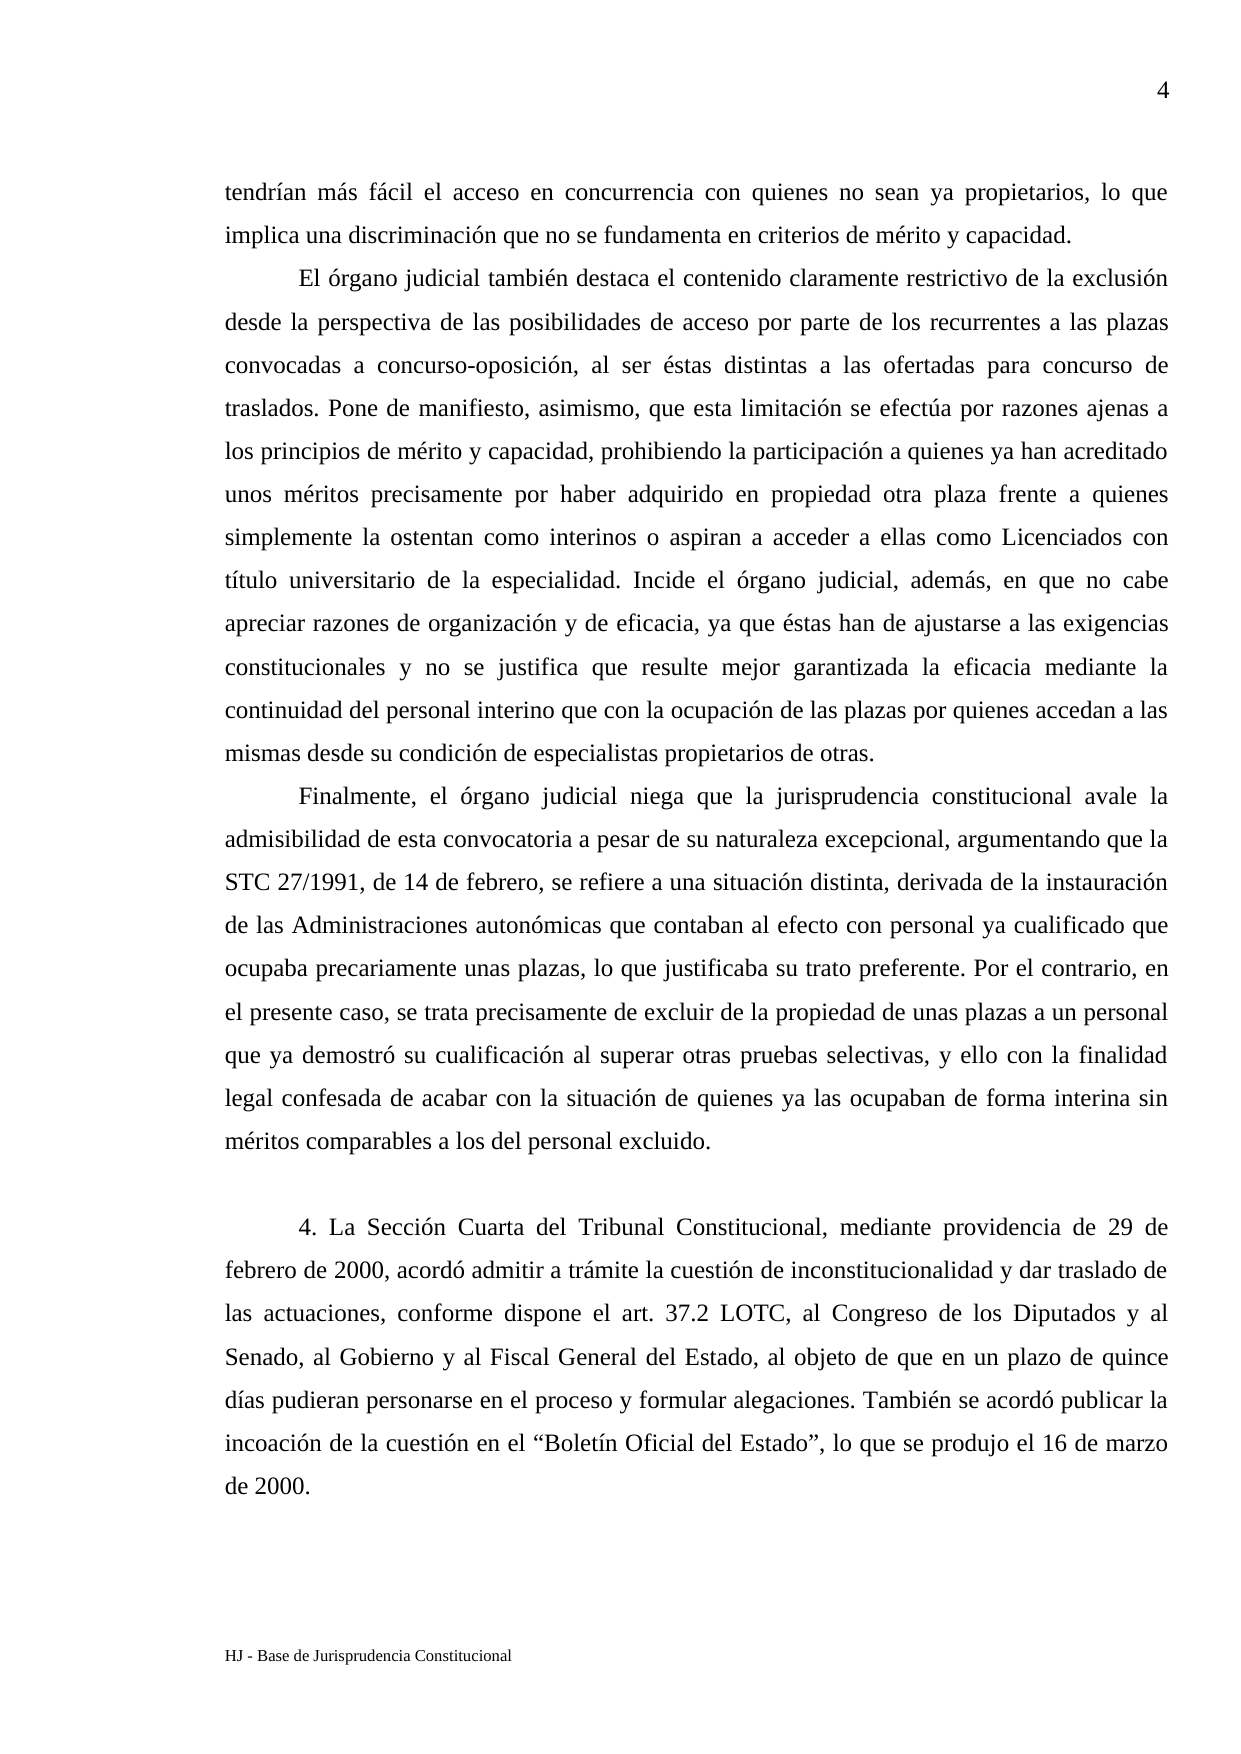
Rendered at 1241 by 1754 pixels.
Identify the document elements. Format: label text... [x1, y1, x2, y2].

text El órgano judicial también destaca el contenido claramente restrictivo de la exclusión desde la perspectiva de las posibilidades de acceso por parte de los recurrentes a las plazas convocadas a concurso-oposición, al ser éstas distintas a las ofertadas para concurso de traslados. Pone de manifiesto, asimismo, que esta limitación se efectúa por razones ajenas a los principios de mérito y capacidad, prohibiendo la participación a quienes ya han acreditado unos méritos precisamente por haber adquirido en propiedad otra plaza frente a quienes simplemente la ostentan como interinos o aspiran a acceder a ellas como Licenciados con título universitario de la especialidad. Incide el órgano judicial, además, en que no cabe apreciar razones de organización y de eficacia, ya que éstas han de ajustarse a las exigencias constitucionales y no se justifica que resulte mejor garantizada la eficacia mediante la continuidad del personal interino que con la ocupación de las plazas por quienes accedan a las mismas desde su condición de especialistas propietarios de otras. [224, 263, 1169, 767]
text Finalmente, el órgano judicial niega que la jurisprudencia constitucional avale la admisibilidad de esta convocatoria a pesar de su naturaleza excepcional, argumentando que la STC 27/1991, de 14 de febrero, se refiere a una situación distinta, derivada de la instauración de las Administraciones autonómicas que contaban al efecto con personal ya cualificado que ocupaba precariamente unas plazas, lo que justificaba su trato preferente. Por el contrario, en el presente caso, se trata precisamente de excluir de la propiedad de unas plazas a un personal que ya demostró su cualificación al superar otras pruebas selectivas, y ello con la finalidad legal confesada de acabar con la situación de quienes ya las ocupaban de forma interina sin méritos comparables a los del personal excluido. [224, 781, 1169, 1155]
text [224, 177, 1169, 249]
text 4. La Sección Cuarta del Tribunal Constitucional, mediante providencia de 29 de febrero de 2000, acordó admitir a trámite la cuestión de inconstitucionalidad y dar traslado de las actuaciones, conforme dispone el art. 37.2 LOTC, al Congreso de los Diputados y al Senado, al Gobierno y al Fiscal General del Estado, al objeto de que en un plazo de quince días pudieran personarse en el proceso y formular alegaciones. También se acordó publicar la incoación de la cuestión en el “Boletín Oficial del Estado”, lo que se produjo el 16 de marzo de 2000. [224, 1212, 1169, 1500]
